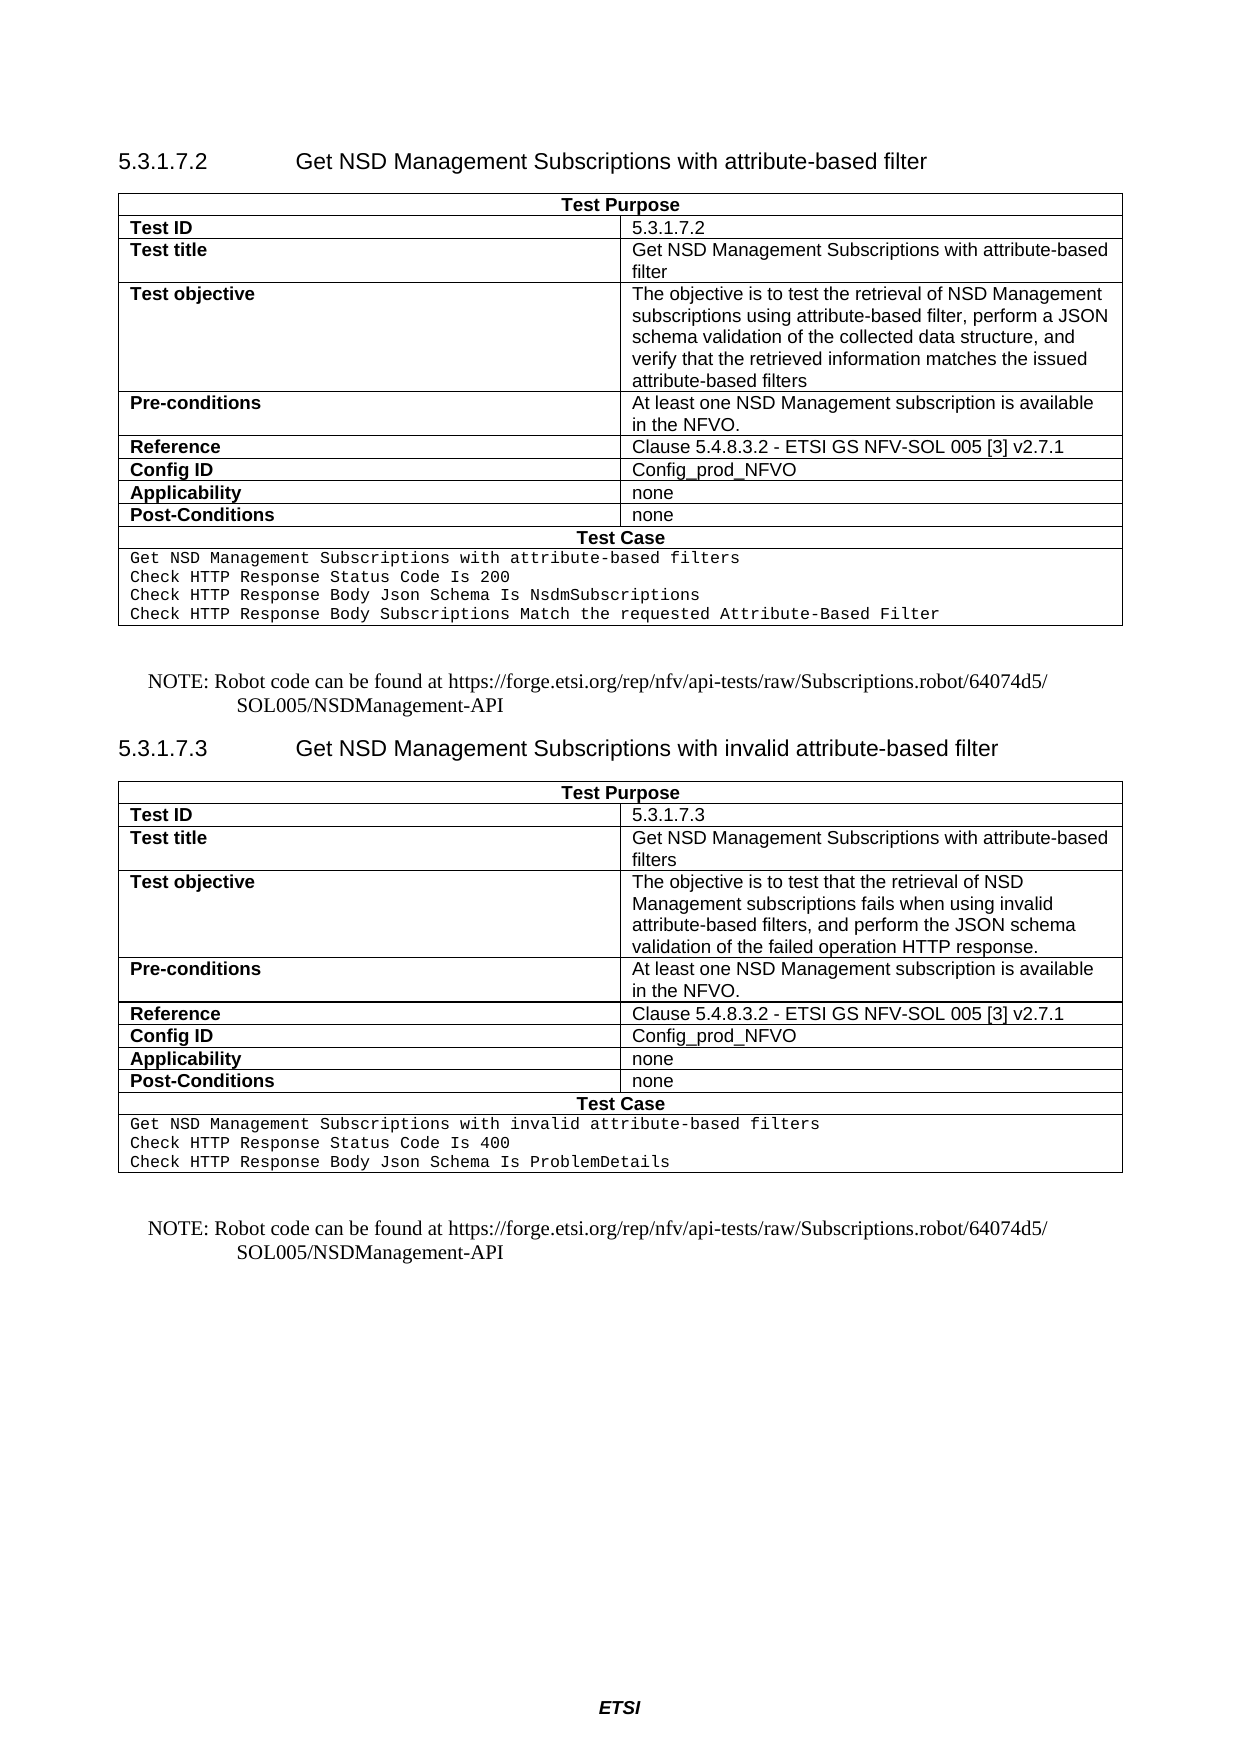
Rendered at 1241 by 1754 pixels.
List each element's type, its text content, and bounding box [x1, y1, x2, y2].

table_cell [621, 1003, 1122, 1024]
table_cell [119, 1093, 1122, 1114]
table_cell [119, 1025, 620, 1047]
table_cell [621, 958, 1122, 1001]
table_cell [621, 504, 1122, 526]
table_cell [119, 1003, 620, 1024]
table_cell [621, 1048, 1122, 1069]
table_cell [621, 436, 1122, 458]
subtitle 5.3.1.7.3 Get NSD Management Subscriptions with invalid attribute-based filter [118, 735, 1122, 762]
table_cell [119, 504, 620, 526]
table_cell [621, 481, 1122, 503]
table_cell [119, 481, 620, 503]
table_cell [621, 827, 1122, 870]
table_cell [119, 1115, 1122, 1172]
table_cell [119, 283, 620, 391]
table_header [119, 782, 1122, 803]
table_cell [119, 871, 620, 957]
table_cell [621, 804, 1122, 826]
subtitle 5.3.1.7.2 Get NSD Management Subscriptions with attribute-based filter [118, 148, 1122, 174]
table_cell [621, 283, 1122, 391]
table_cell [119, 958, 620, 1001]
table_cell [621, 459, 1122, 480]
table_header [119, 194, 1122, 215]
text NOTE: Robot code can be found at https://forge.etsi.org/rep/nfv/api-tests/raw/Subscriptions.robot/64074d5/SOL005/NSDManagement-API [148, 668, 1122, 717]
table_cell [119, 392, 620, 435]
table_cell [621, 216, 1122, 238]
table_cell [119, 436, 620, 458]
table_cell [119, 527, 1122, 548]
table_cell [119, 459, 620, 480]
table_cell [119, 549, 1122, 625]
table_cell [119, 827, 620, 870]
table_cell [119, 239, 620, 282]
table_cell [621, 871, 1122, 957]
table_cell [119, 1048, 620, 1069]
text NOTE: Robot code can be found at https://forge.etsi.org/rep/nfv/api-tests/raw/Subscriptions.robot/64074d5/SOL005/NSDManagement-API [148, 1216, 1122, 1264]
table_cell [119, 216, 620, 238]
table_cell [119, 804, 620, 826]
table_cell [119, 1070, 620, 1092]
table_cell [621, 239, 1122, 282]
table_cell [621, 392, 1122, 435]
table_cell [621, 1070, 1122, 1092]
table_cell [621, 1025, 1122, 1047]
